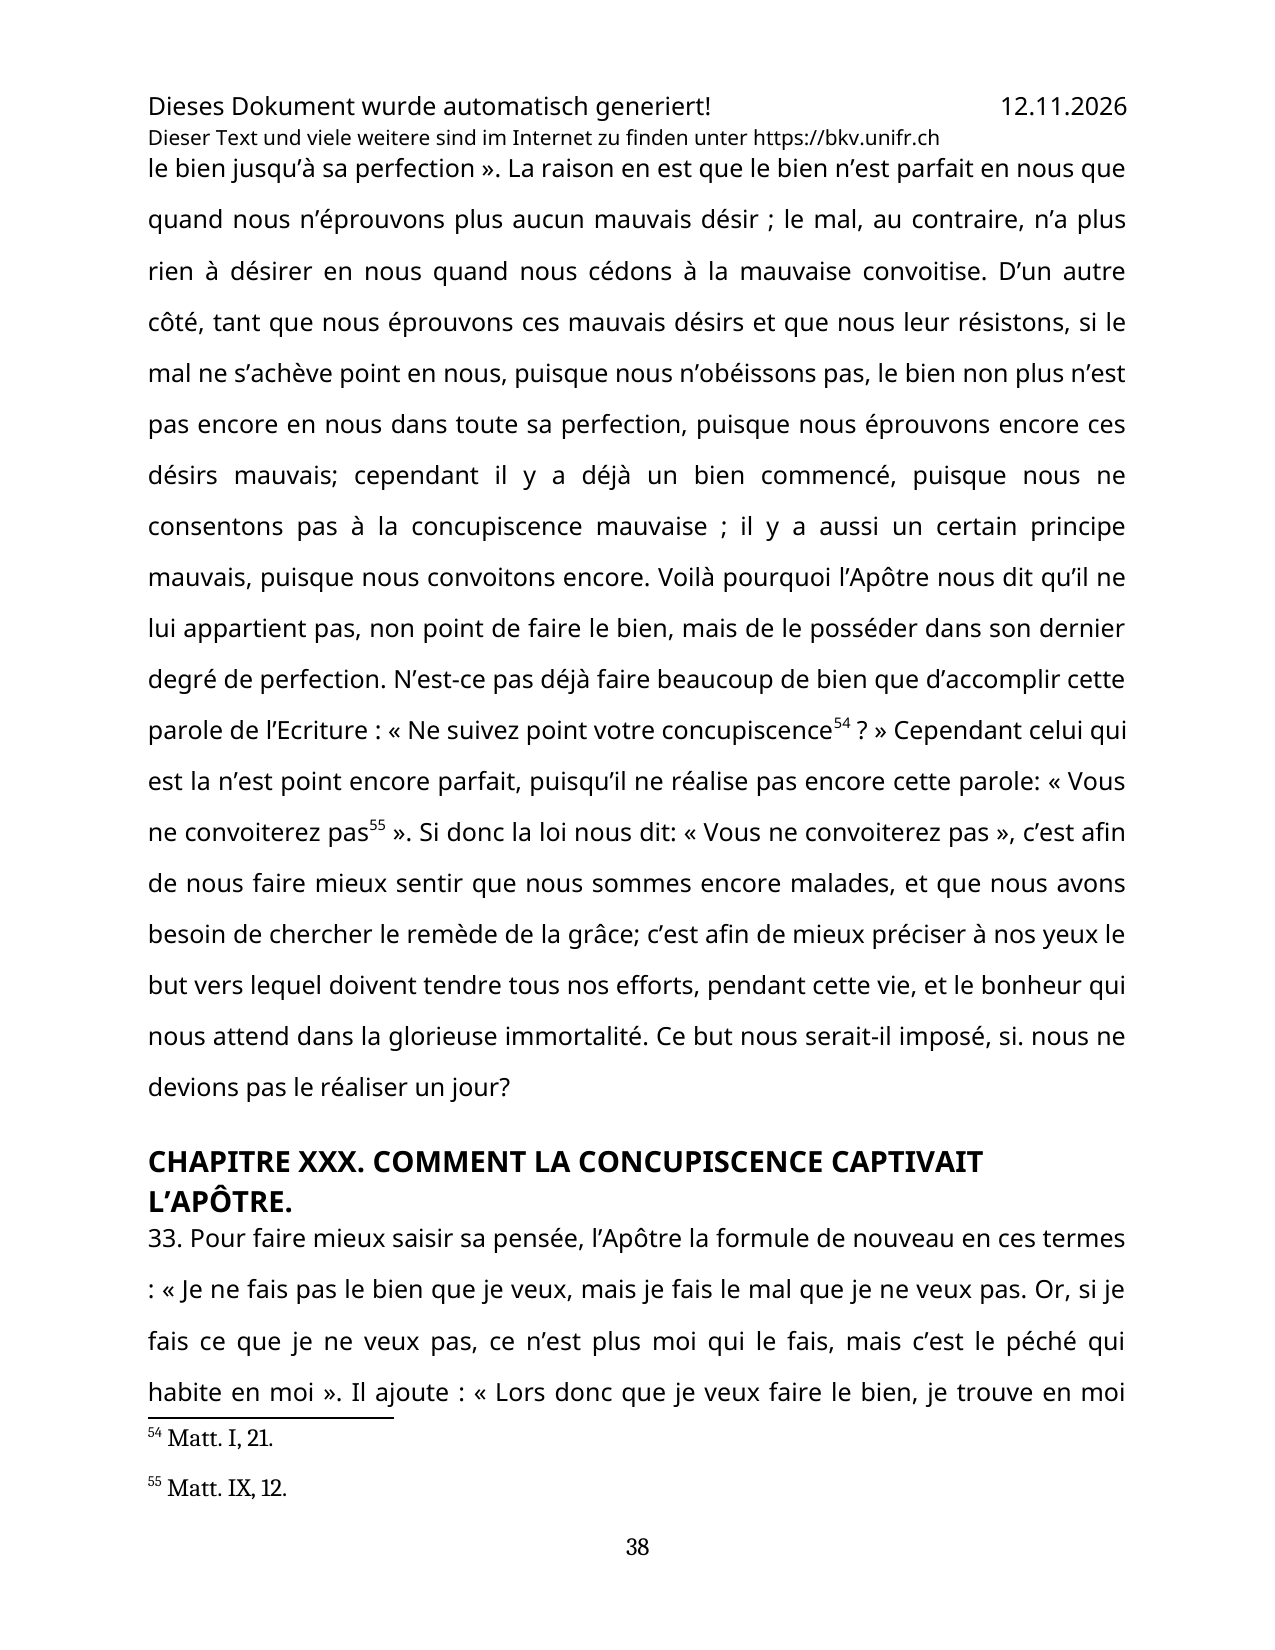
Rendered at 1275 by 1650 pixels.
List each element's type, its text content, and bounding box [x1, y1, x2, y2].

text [148, 151, 1127, 1104]
subtitle CHAPITRE XXX. COMMENT LA CONCUPISCENCE CAPTIVAIT L’APÔTRE. [148, 1142, 1127, 1221]
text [148, 1221, 1127, 1408]
